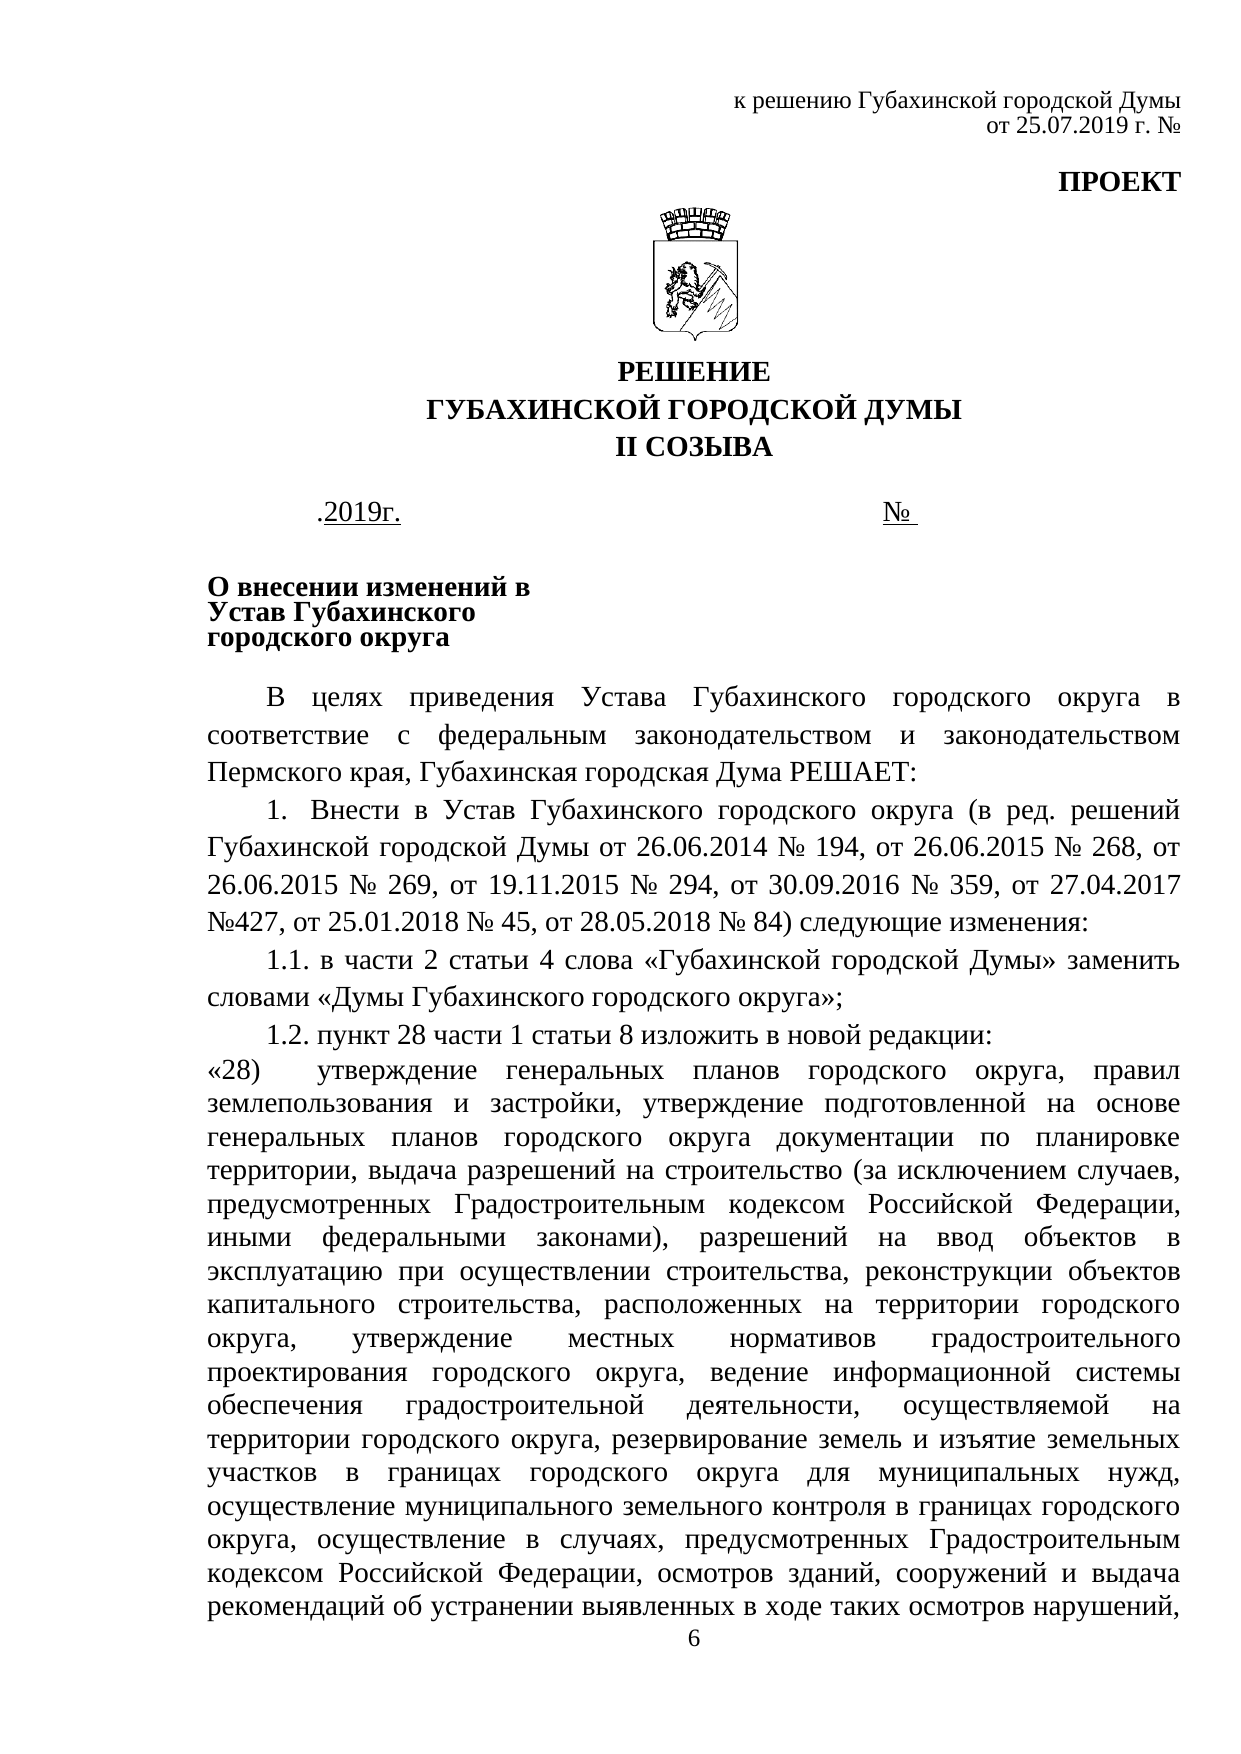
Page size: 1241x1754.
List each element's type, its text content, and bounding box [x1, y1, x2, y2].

text В целях приведения Устава Губахинского городского округа в соответствие с федеральным законодательством и законодательством Пермского края, Губахинская городская Дума РЕШАЕТ: [207, 677, 1181, 789]
table_header О внесении изменений в Устав Губахинского городского округа [196, 577, 620, 677]
title РЕШЕНИЕ [207, 352, 1181, 389]
text от 25.07.2019 г. № [207, 114, 1181, 139]
title ГУБАХИНСКОЙ ГОРОДСКОЙ ДУМЫ [207, 389, 1181, 427]
title ПРОЕКТ [207, 164, 1181, 197]
text к решению Губахинской городской Думы [207, 89, 1181, 114]
text .2019г. № [207, 502, 1181, 527]
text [207, 1052, 1181, 1622]
text 1.1. в части 2 статьи 4 слова «Губахинской городской Думы» заменить словами «Думы Губахинского городского округа»; [207, 939, 1181, 1014]
list Внести в Устав Губахинского городского округа (в ред. решений Губахинской городской Думы от 26.06.2014 № 194, от 26.06.2015 № 268, от 26.06.2015 № 269, от 19.11.2015 № 294, от 30.09.2016 № 359, от 27.04.2017 №427, от 25.01.2018 № 45, от 28.05.2018 № 84) следующие изменения: [207, 789, 1181, 939]
text 1.2. пункт 28 части 1 статьи 8 изложить в новой редакции: [266, 1014, 1181, 1052]
title II СОЗЫВА [207, 427, 1181, 464]
